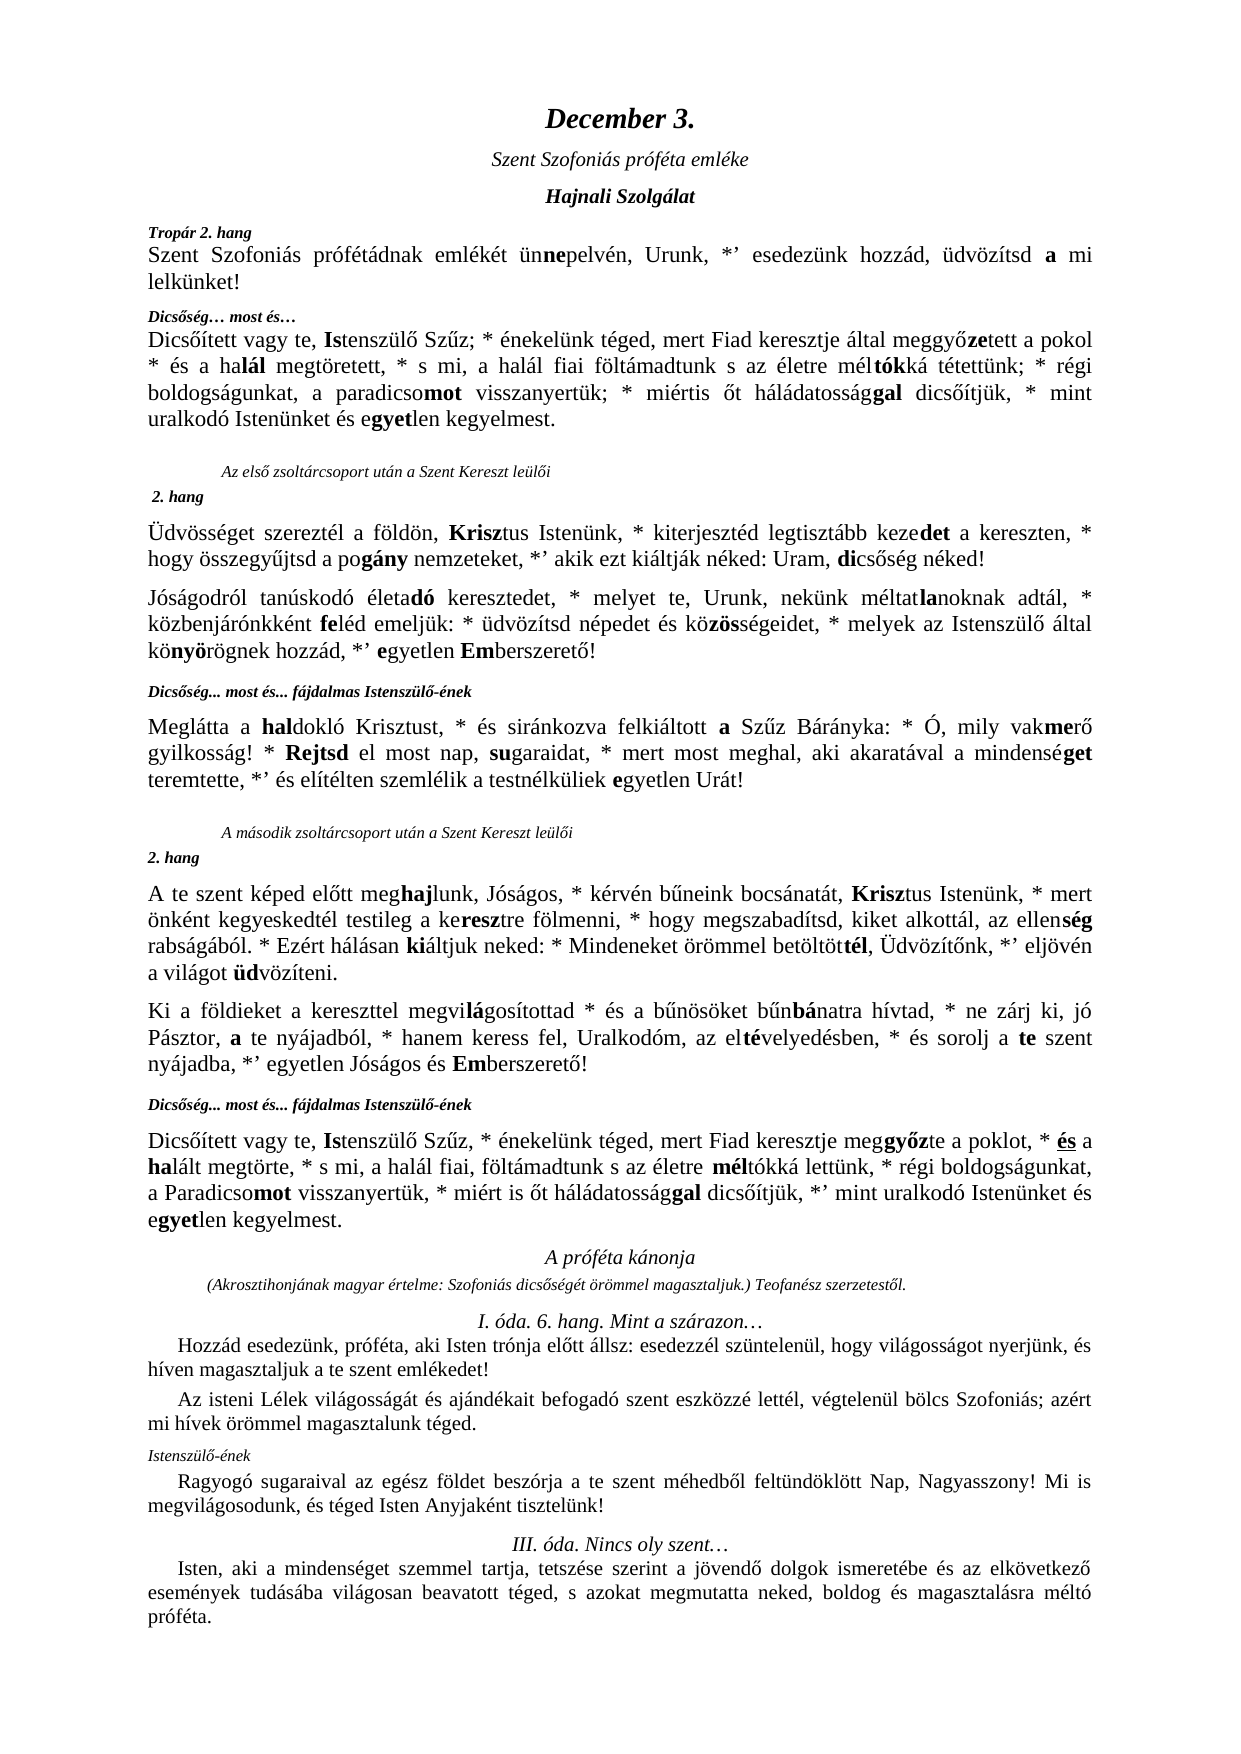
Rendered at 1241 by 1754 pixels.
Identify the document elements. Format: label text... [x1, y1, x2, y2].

text Ragyogó sugaraival az egész földet beszórja a te szent méhedből feltündöklött Nap, Nagyasszony! Mi is megvilágosodunk, és téged Isten Anyjaként tisztelünk! [148, 1469, 1092, 1517]
text Dicsőség... most és... fájdalmas Istenszülő-ének [148, 676, 1092, 701]
text Szent Szofoniás prófétádnak emlékét ünnepelvén, Urunk, *’ esedezünk hozzád, üdvözítsd a mi lelkünket! [148, 242, 1092, 294]
text Üdvösséget szereztél a földön, Krisztus Istenünk, * kiterjesztéd legtisztább kezedet a kereszten, * hogy összegyűjtsd a pogány nemzeteket, *’ akik ezt kiáltják néked: Uram, dicsőség néked! [148, 519, 1092, 572]
text Hozzád esedezünk, próféta, aki Isten trónja előtt állsz: esedezzél szüntelenül, hogy világosságot nyerjünk, és híven magasztaljuk a te szent emlékedet! [148, 1333, 1092, 1381]
text Tropár 2. hang [148, 222, 1092, 242]
text Dicsőség… most és… [148, 307, 1092, 326]
text (Akrosztihonjának magyar értelme: Szofoniás dicsőségét örömmel magasztaljuk.) Teofanész szerzetestől. [207, 1275, 1033, 1294]
text Az első zsoltárcsoport után a Szent Kereszt leülői [148, 456, 1092, 481]
text December 3. [148, 101, 1092, 135]
text Isten, aki a mindenséget szemmel tartja, tetszése szerint a jövendő dolgok ismeretébe és az elkövetkező események tudásába világosan beavatott téged, s azokat megmutatta neked, boldog és magasztalásra méltó próféta. [148, 1556, 1092, 1628]
text Dicsőített vagy te, Istenszülő Szűz, * énekelünk téged, mert Fiad keresztje meggyőzte a poklot, * és a halált megtörte, * s mi, a halál fiai, föltámadtunk s az életre méltókká lettünk, * régi boldogságunkat, a Paradicsomot visszanyertük, * miért is őt háládatossággal dicsőítjük, *’ mint uralkodó Istenünket és egyetlen kegyelmest. [148, 1127, 1092, 1232]
text 2. hang [148, 842, 1092, 867]
text A te szent képed előtt meghajlunk, Jóságos, * kérvén bűneink bocsánatát, Krisztus Istenünk, * mert önként kegyeskedtél testileg a keresztre fölmenni, * hogy megszabadítsd, kiket alkottál, az ellenség rabságából. * Ezért hálásan kiáltjuk neked: * Mindeneket örömmel betöltöttél, Üdvözítőnk, *’ eljövén a világot üdvözíteni. [148, 880, 1092, 985]
text A próféta kánonja [148, 1244, 1092, 1269]
text Istenszülő-ének [148, 1446, 1033, 1465]
text I. óda. 6. hang. Mint a szárazon… [148, 1309, 1092, 1333]
text Meglátta a haldokló Krisztust, * és siránkozva felkiáltott a Szűz Bárányka: * Ó, mily vakmerő gyilkosság! * Rejtsd el most nap, sugaraidat, * mert most meghal, aki akaratával a mindenséget teremtette, *’ és elítélten szemlélik a testnélküliek egyetlen Urát! [148, 713, 1092, 792]
text Hajnali Szolgálat [148, 184, 1092, 208]
text Dicsőített vagy te, Istenszülő Szűz; * énekelünk téged, mert Fiad keresztje által meggyőzetett a pokol * és a halál megtöretett, * s mi, a halál fiai föltámadtunk s az életre méltókká tétettünk; * régi boldogságunkat, a paradicsomot visszanyertük; * miértis őt háládatossággal dicsőítjük, * mint uralkodó Istenünket és egyetlen kegyelmest. [148, 326, 1092, 431]
text Az isteni Lélek világosságát és ajándékait befogadó szent eszközzé lettél, végtelenül bölcs Szofoniás; azért mi hívek örömmel magasztalunk téged. [148, 1387, 1092, 1435]
text Jóságodról tanúskodó életadó keresztedet, * melyet te, Urunk, nekünk méltatlanoknak adtál, * közbenjárónkként feléd emeljük: * üdvözítsd népedet és közösségeidet, * melyek az Istenszülő által könyörögnek hozzád, *’ egyetlen Emberszerető! [148, 584, 1092, 663]
text 2. hang [148, 481, 1092, 506]
text Ki a földieket a kereszttel megvilágosítottad * és a bűnösöket bűnbánatra hívtad, * ne zárj ki, jó Pásztor, a te nyájadból, * hanem keress fel, Uralkodóm, az eltévelyedésben, * és sorolj a te szent nyájadba, *’ egyetlen Jóságos és Emberszerető! [148, 998, 1092, 1077]
text Dicsőség... most és... fájdalmas Istenszülő-ének [148, 1089, 1092, 1114]
text A második zsoltárcsoport után a Szent Kereszt leülői [148, 817, 1092, 842]
text Szent Szofoniás próféta emléke [148, 147, 1092, 171]
text III. óda. Nincs oly szent… [148, 1532, 1092, 1556]
